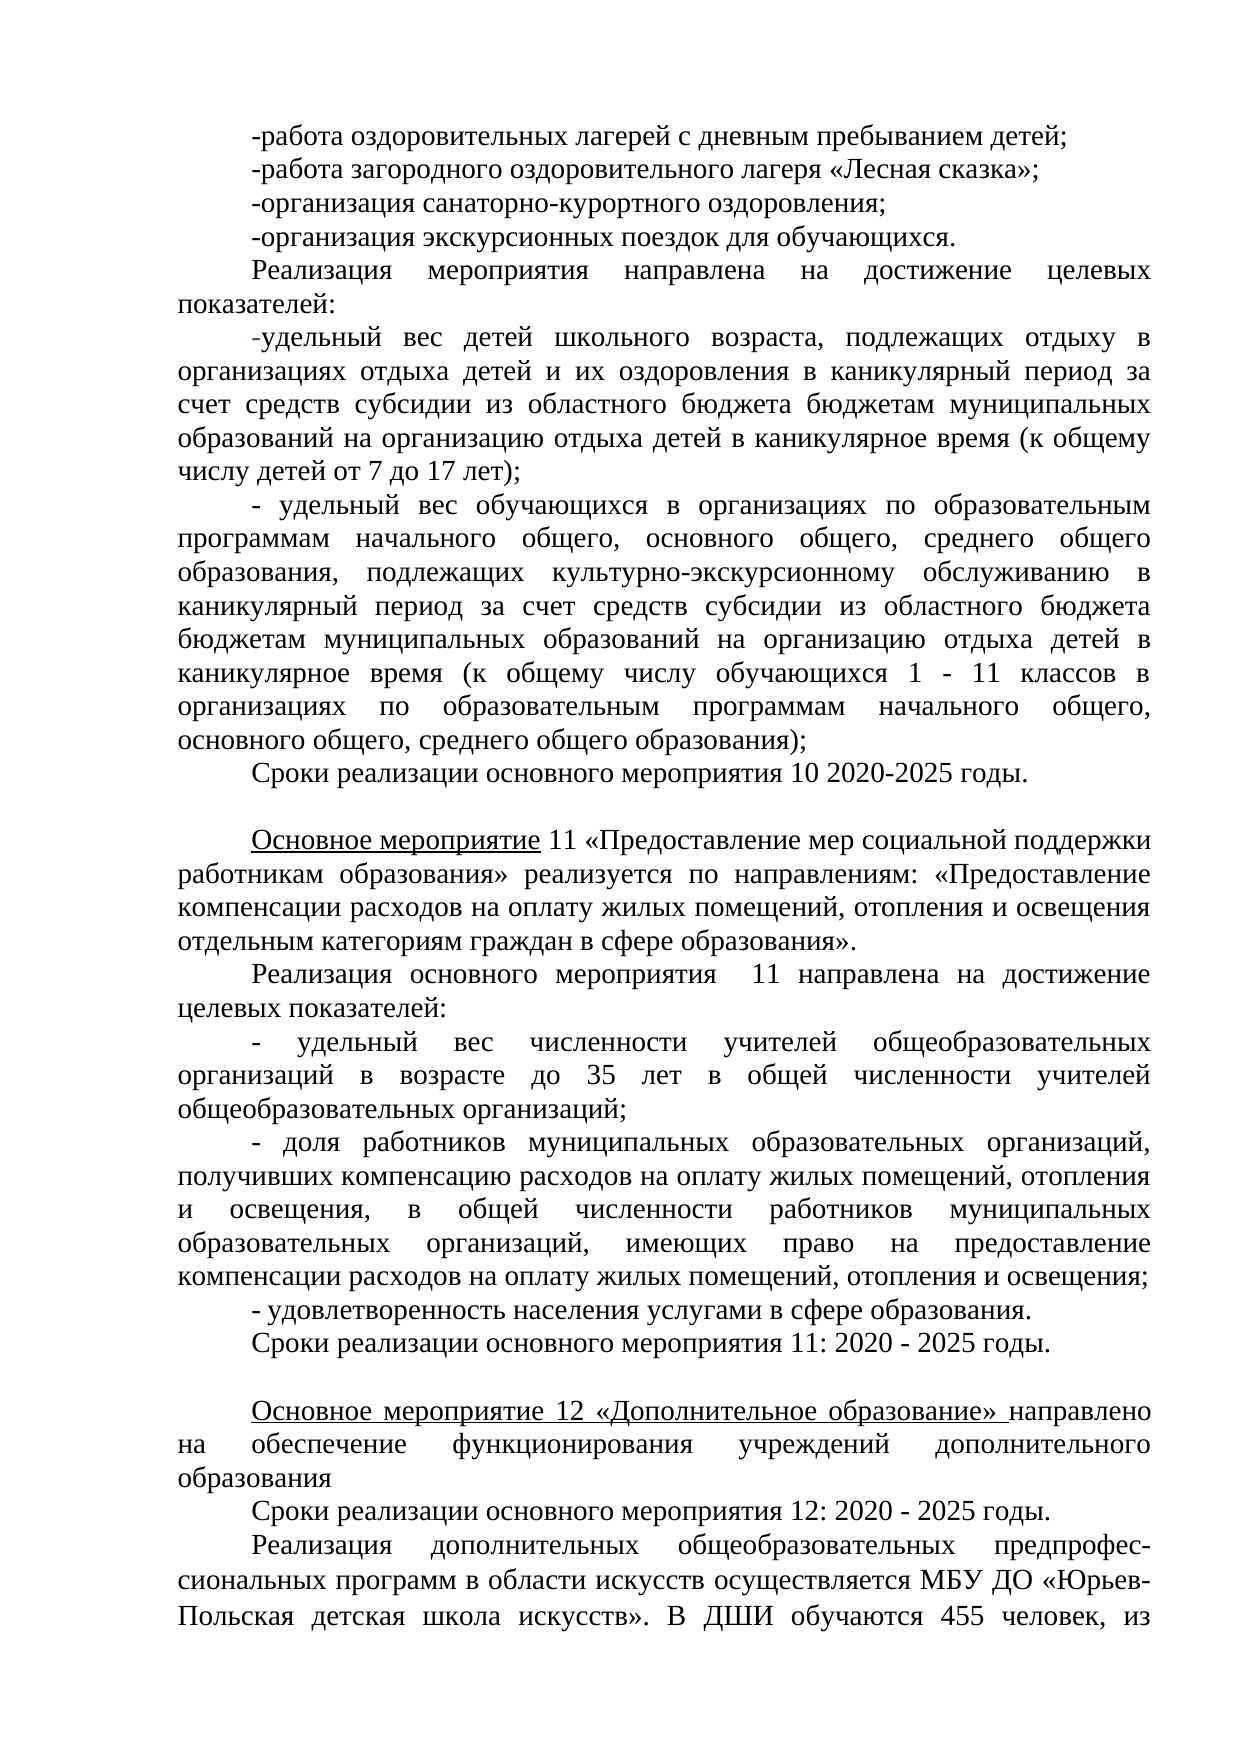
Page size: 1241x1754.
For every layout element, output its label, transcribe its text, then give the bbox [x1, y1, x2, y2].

text - удельный вес обучающихся в организациях по образовательным программам начального общего, основного общего, среднего общего образования, подлежащих культурно-экскурсионному обслуживанию в каникулярный период за счет средств субсидии из областного бюджета бюджетам муниципальных образований на организацию отдыха детей в каникулярное время (к общему числу обучающихся 1 - 11 классов в организациях по образовательным программам начального общего, основного общего, среднего общего образования); [177, 487, 1152, 755]
text Сроки реализации основного мероприятия 10 2020-2025 годы. [177, 755, 1163, 789]
text Основное мероприятие 12 «Дополнительное образование» направлено на обеспечение функционирования учреждений дополнительного образования [177, 1393, 1152, 1493]
text -удельный вес детей школьного возраста, подлежащих отдыху в организациях отдыха детей и их оздоровления в каникулярный период за счет средств субсидии из областного бюджета бюджетам муниципальных образований на организацию отдыха детей в каникулярное время (к общему числу детей от 7 до 17 лет); [177, 319, 1152, 487]
text - удельный вес численности учителей общеобразовательных организаций в возрасте до 35 лет в общей численности учителей общеобразовательных организаций; [177, 1024, 1152, 1124]
text Реализация мероприятия направлена на достижение целевых показателей: [177, 252, 1152, 319]
text -работа оздоровительных лагерей с дневным пребыванием детей; [177, 118, 1152, 152]
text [177, 1527, 1152, 1631]
text - удовлетворенность населения услугами в сфере образования. [177, 1292, 1152, 1326]
text Основное мероприятие 11 «Предоставление мер социальной поддержки работникам образования» реализуется по направлениям: «Предоставление компенсации расходов на оплату жилых помещений, отопления и освещения отдельным категориям граждан в сфере образования». [177, 822, 1152, 957]
text Сроки реализации основного мероприятия 11: 2020 - 2025 годы. [177, 1326, 1152, 1359]
text - доля работников муниципальных образовательных организаций, получивших компенсацию расходов на оплату жилых помещений, отопления и освещения, в общей численности работников муниципальных образовательных организаций, имеющих право на предоставление компенсации расходов на оплату жилых помещений, отопления и освещения; [177, 1124, 1152, 1292]
text -организация санаторно-курортного оздоровления; [177, 185, 1152, 219]
text -работа загородного оздоровительного лагеря «Лесная сказка»; [177, 152, 1152, 185]
text -организация экскурсионных поездок для обучающихся. [177, 219, 1152, 252]
text Сроки реализации основного мероприятия 12: 2020 - 2025 годы. [177, 1493, 1152, 1527]
text Реализация основного мероприятия 11 направлена на достижение целевых показателей: [177, 957, 1152, 1024]
